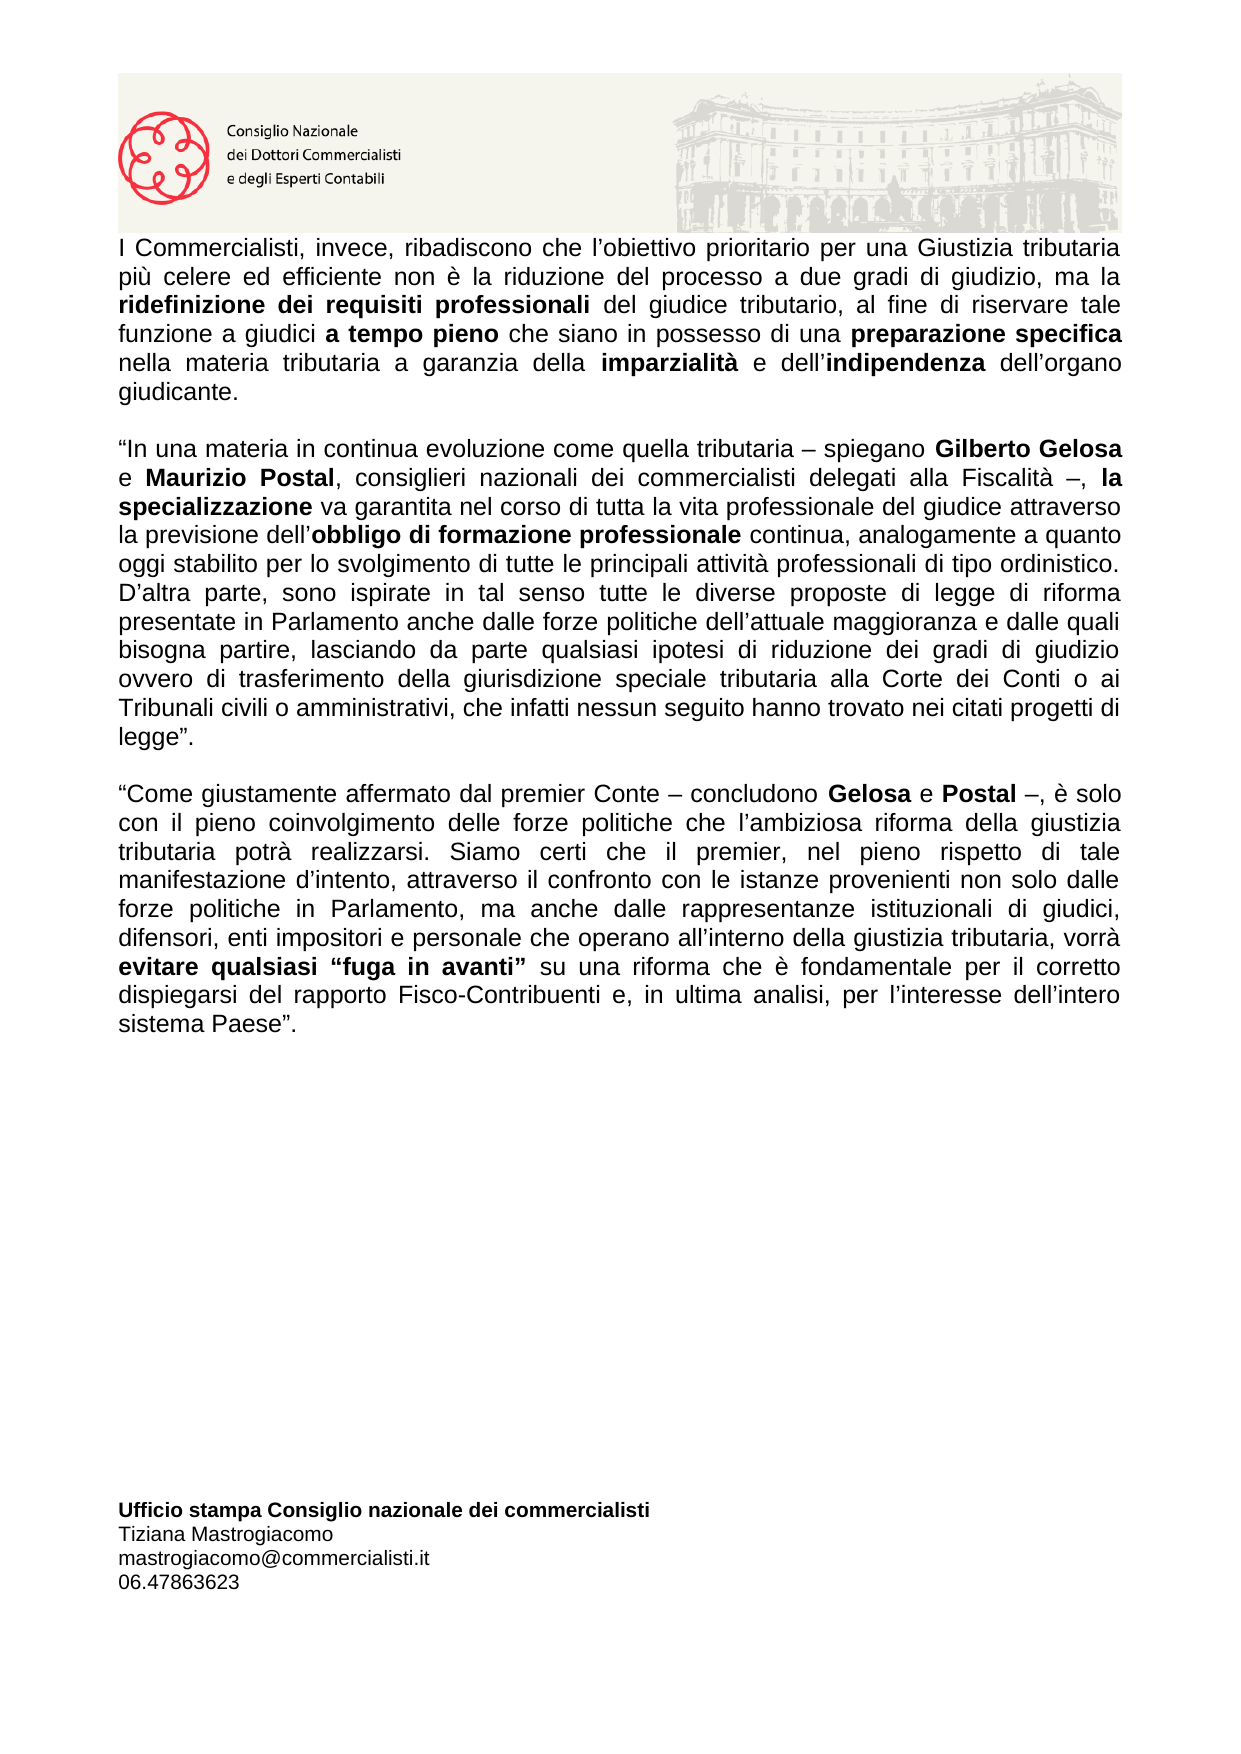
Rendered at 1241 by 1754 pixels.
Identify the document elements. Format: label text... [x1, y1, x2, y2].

text I Commercialisti, invece, ribadiscono che l’obiettivo prioritario per una Giustizia tributaria più celere ed efficiente non è la riduzione del processo a due gradi di giudizio, ma la ridefinizione dei requisiti professionali del giudice tributario, al fine di riservare tale funzione a giudici a tempo pieno che siano in possesso di una preparazione specifica nella materia tributaria a garanzia della imparzialità e dell’indipendenza dell’organo giudicante. [118, 233, 1122, 406]
text “In una materia in continua evoluzione come quella tributaria – spiegano Gilberto Gelosa e Maurizio Postal, consiglieri nazionali dei commercialisti delegati alla Fiscalità –, la specializzazione va garantita nel corso di tutta la vita professionale del giudice attraverso la previsione dell’obbligo di formazione professionale continua, analogamente a quanto oggi stabilito per lo svolgimento di tutte le principali attività professionali di tipo ordinistico. D’altra parte, sono ispirate in tal senso tutte le diverse proposte di legge di riforma presentate in Parlamento anche dalle forze politiche dell’attuale maggioranza e dalle quali bisogna partire, lasciando da parte qualsiasi ipotesi di riduzione dei gradi di giudizio ovvero di trasferimento della giurisdizione speciale tributaria alla Corte dei Conti o ai Tribunali civili o amministrativi, che infatti nessun seguito hanno trovato nei citati progetti di legge”. [118, 434, 1122, 751]
text Ufficio stampa Consiglio nazionale dei commercialisti [118, 1498, 1122, 1522]
text mastrogiacomo@commercialisti.it [118, 1546, 1122, 1570]
text 06.47863623 [118, 1570, 1122, 1594]
text “Come giustamente affermato dal premier Conte – concludono Gelosa e Postal –, è solo con il pieno coinvolgimento delle forze politiche che l’ambiziosa riforma della giustizia tributaria potrà realizzarsi. Siamo certi che il premier, nel pieno rispetto di tale manifestazione d’intento, attraverso il confronto con le istanze provenienti non solo dalle forze politiche in Parlamento, ma anche dalle rappresentanze istituzionali di giudici, difensori, enti impositori e personale che operano all’interno della giustizia tributaria, vorrà evitare qualsiasi “fuga in avanti” su una riforma che è fondamentale per il corretto dispiegarsi del rapporto Fisco-Contribuenti e, in ultima analisi, per l’interesse dell’intero sistema Paese”. [118, 779, 1122, 1038]
text Tiziana Mastrogiacomo [118, 1522, 1122, 1546]
picture [118, 73, 1123, 233]
